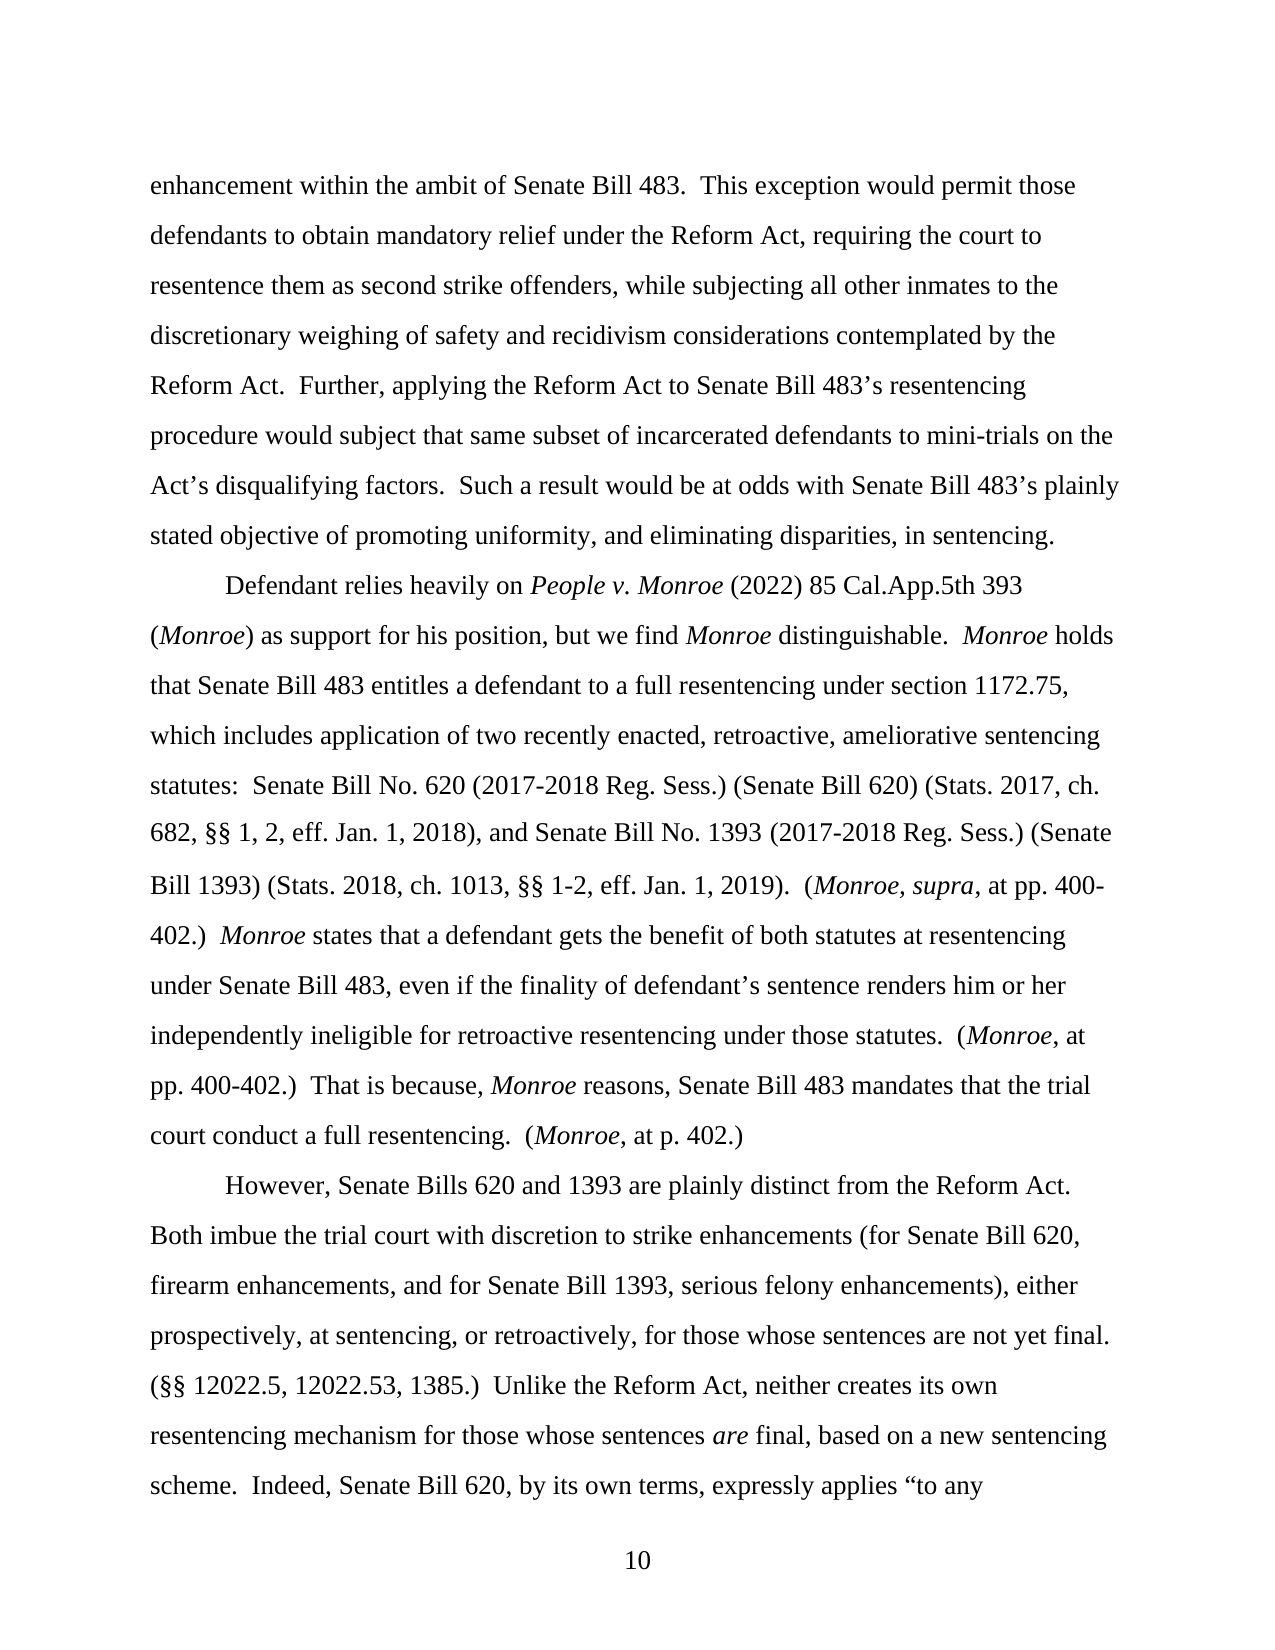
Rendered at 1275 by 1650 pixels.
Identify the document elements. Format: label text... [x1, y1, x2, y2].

text Defendant relies heavily on People v. Monroe (2022) 85 Cal.App.5th 393 (Monroe) as support for his position, but we find Monroe distinguishable. Monroe holds that Senate Bill 483 entitles a defendant to a full resentencing under section 1172.75, which includes application of two recently enacted, retroactive, ameliorative sentencing statutes: Senate Bill No. 620 (2017-2018 Reg. Sess.) (Senate Bill 620) (Stats. 2017, ch. 682, §§ 1, 2, eff. Jan. 1, 2018), and Senate Bill No. 1393 (2017-2018 Reg. Sess.) (Senate Bill 1393) (Stats. 2018, ch. 1013, §§ 1-2, eff. Jan. 1, 2019). (Monroe, supra, at pp. 400-402.) Monroe states that a defendant gets the benefit of both statutes at resentencing under Senate Bill 483, even if the finality of defendant’s sentence renders him or her independently ineligible for retroactive resentencing under those statutes. (Monroe, at pp. 400-402.) That is because, Monroe reasons, Senate Bill 483 mandates that the trial court conduct a full resentencing. (Monroe, at p. 402.) [150, 550, 1125, 1150]
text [150, 150, 1125, 550]
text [150, 1150, 1125, 1500]
